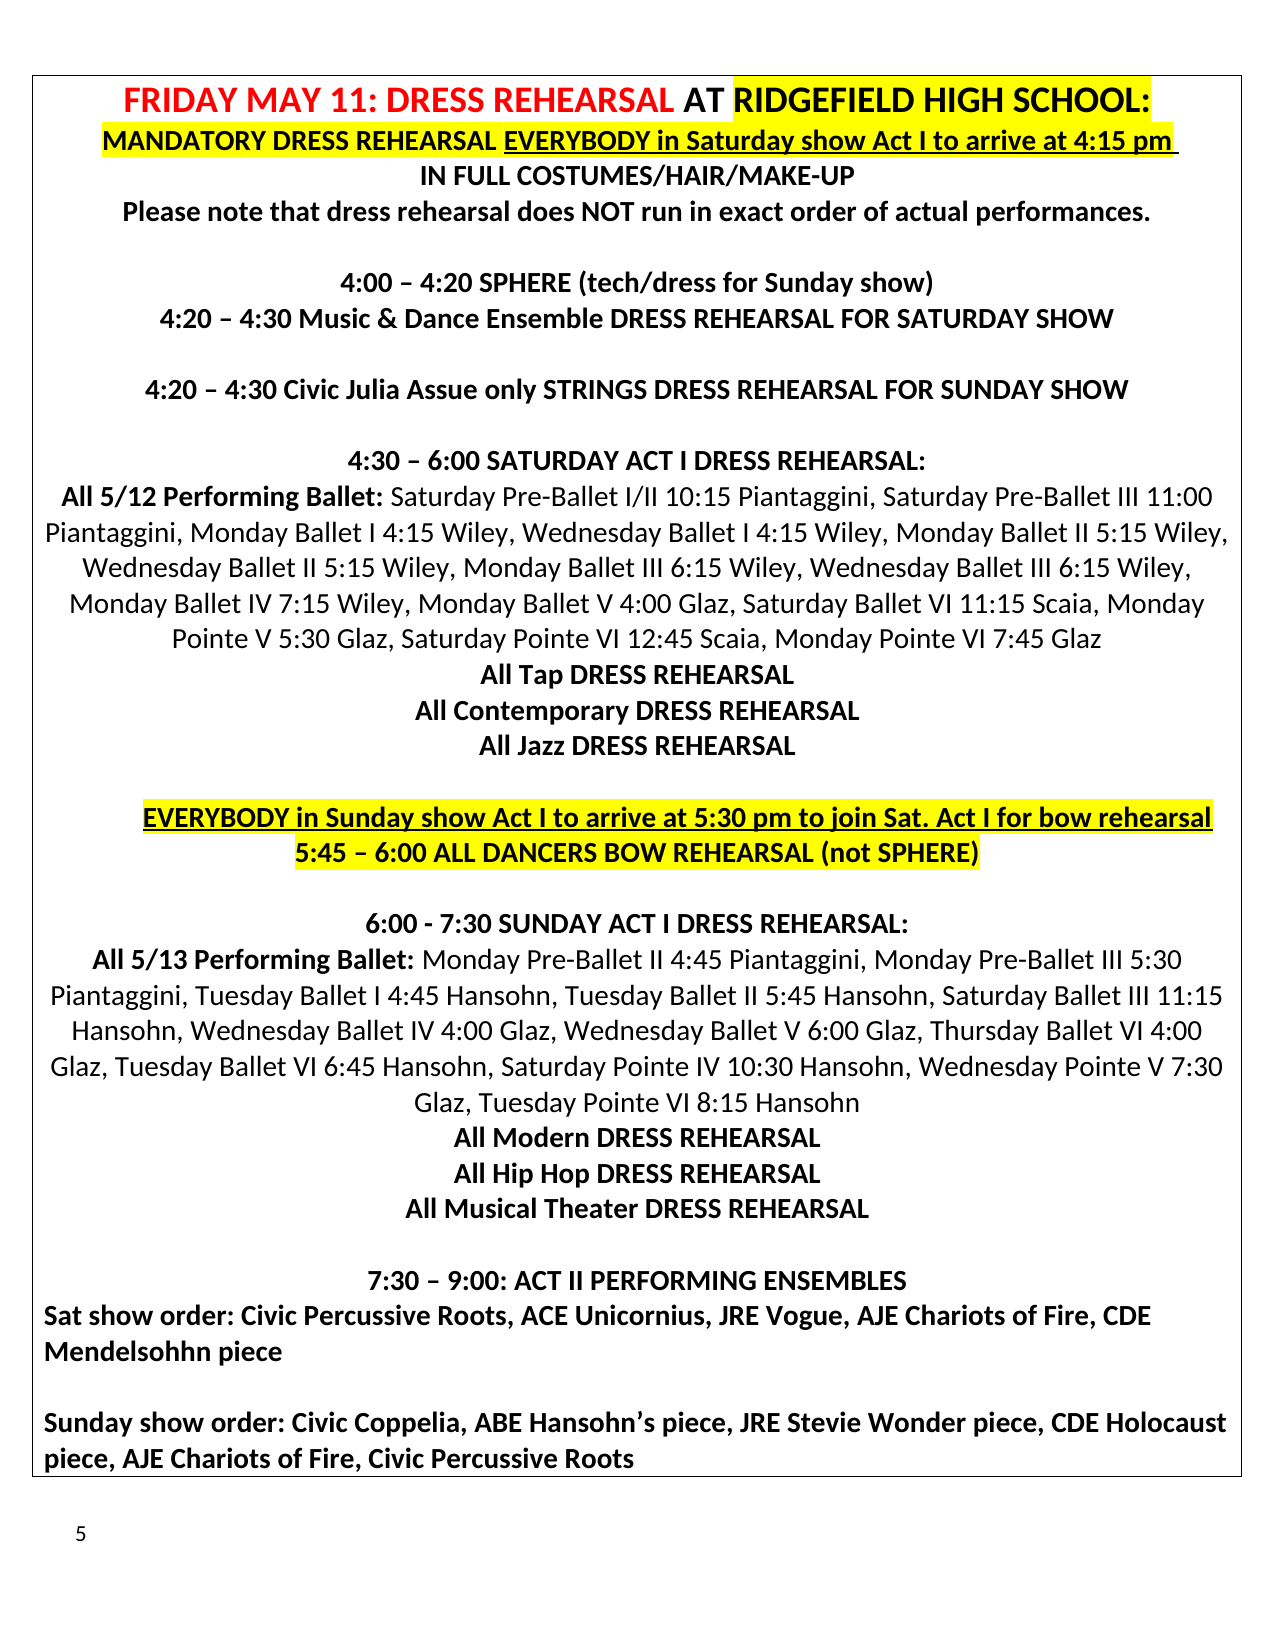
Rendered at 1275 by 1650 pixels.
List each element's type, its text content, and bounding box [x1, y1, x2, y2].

table_header FRIDAY MAY 11: DRESS REHEARSAL AT RIDGEFIELD HIGH SCHOOL: MANDATORY DRESS REHEARSAL EVERYBODY in Saturday show Act I to arrive at 4:15 pm IN FULL COSTUMES/HAIR/MAKE-UP Please note that dress rehearsal does NOT run in exact order of actual performances. 4:00 – 4:20 SPHERE (tech/dress for Sunday show) 4:20 – 4:30 Music & Dance Ensemble DRESS REHEARSAL FOR SATURDAY SHOW 4:20 – 4:30 Civic Julia Assue only STRINGS DRESS REHEARSAL FOR SUNDAY SHOW 4:30 – 6:00 SATURDAY ACT I DRESS REHEARSAL: All 5/12 Performing Ballet: Saturday Pre-Ballet I/II 10:15 Piantaggini, Saturday Pre-Ballet III 11:00 Piantaggini, Monday Ballet I 4:15 Wiley, Wednesday Ballet I 4:15 Wiley, Monday Ballet II 5:15 Wiley, Wednesday Ballet II 5:15 Wiley, Monday Ballet III 6:15 Wiley, Wednesday Ballet III 6:15 Wiley, Monday Ballet IV 7:15 Wiley, Monday Ballet V 4:00 Glaz, Saturday Ballet VI 11:15 Scaia, Monday Pointe V 5:30 Glaz, Saturday Pointe VI 12:45 Scaia, Monday Pointe VI 7:45 Glaz All Tap DRESS REHEARSAL All Contemporary DRESS REHEARSAL All Jazz DRESS REHEARSAL EVERYBODY in Sunday show Act I to arrive at 5:30 pm to join Sat. Act I for bow rehearsal 5:45 – 6:00 ALL DANCERS BOW REHEARSAL (not SPHERE) 6:00 - 7:30 SUNDAY ACT I DRESS REHEARSAL: All 5/13 Performing Ballet: Monday Pre-Ballet II 4:45 Piantaggini, Monday Pre-Ballet III 5:30 Piantaggini, Tuesday Ballet I 4:45 Hansohn, Tuesday Ballet II 5:45 Hansohn, Saturday Ballet III 11:15 Hansohn, Wednesday Ballet IV 4:00 Glaz, Wednesday Ballet V 6:00 Glaz, Thursday Ballet VI 4:00 Glaz, Tuesday Ballet VI 6:45 Hansohn, Saturday Pointe IV 10:30 Hansohn, Wednesday Pointe V 7:30 Glaz, Tuesday Pointe VI 8:15 Hansohn All Modern DRESS REHEARSAL All Hip Hop DRESS REHEARSAL All Musical Theater DRESS REHEARSAL 7:30 – 9:00: ACT II PERFORMING ENSEMBLES Sat show order: Civic Percussive Roots, ACE Unicornius, JRE Vogue, AJE Chariots of Fire, CDE Mendelsohhn piece Sunday show order: Civic Coppelia, ABE Hansohn’s piece, JRE Stevie Wonder piece, CDE Holocaust piece, AJE Chariots of Fire, Civic Percussive Roots [33, 76, 1241, 1476]
